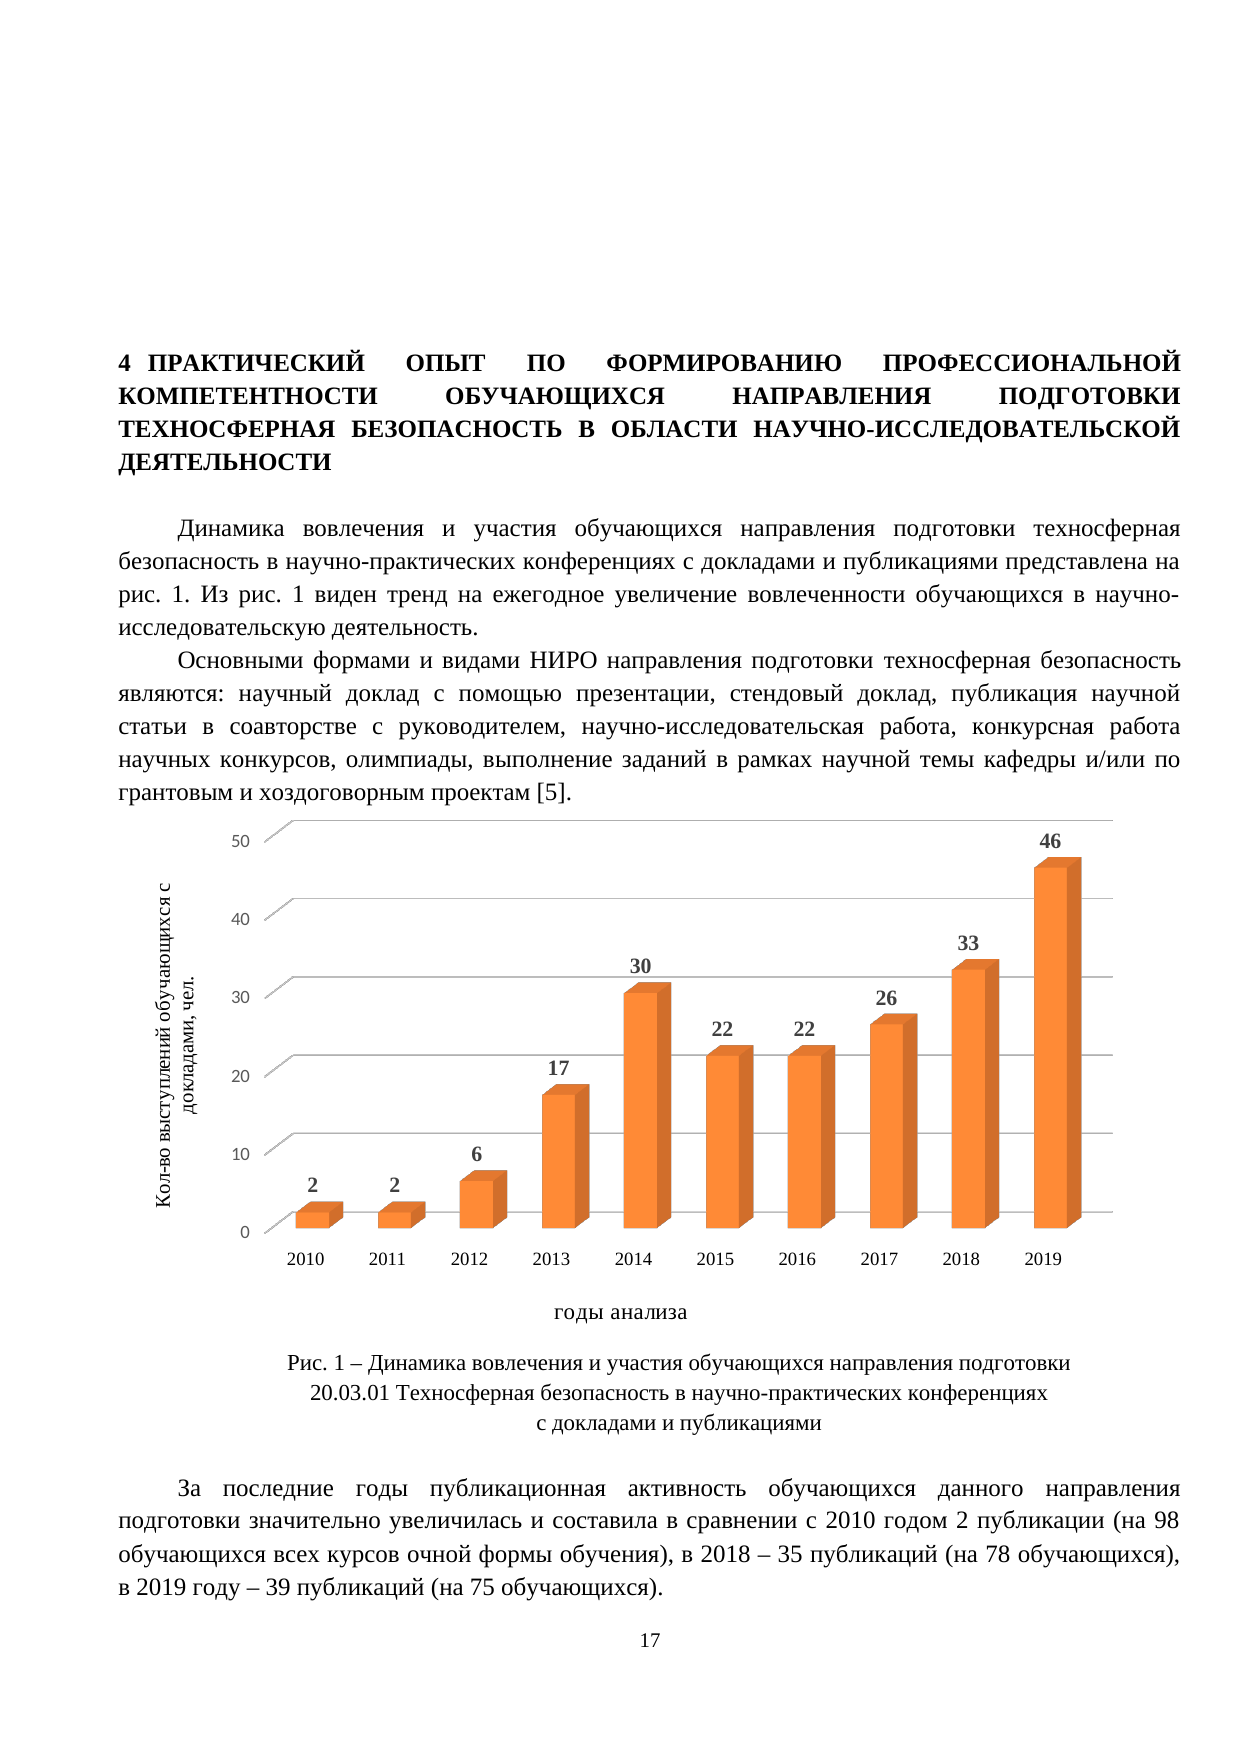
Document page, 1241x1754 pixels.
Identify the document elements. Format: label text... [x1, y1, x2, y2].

text Динамика вовлечения и участия обучающихся направления подготовки техносферная безопасность в научно-практических конференциях с докладами и публикациями представлена на рис. 1. Из рис. 1 виден тренд на ежегодное увеличение вовлеченности обучающихся в научно-исследовательскую деятельность. [118, 513, 1181, 641]
list ПРАКТИЧЕСКИЙ ОПЫТ ПО ФОРМИРОВАНИЮ ПРОФЕССИОНАЛЬНОЙ КОМПЕТЕНТНОСТИ ОБУЧАЮЩИХСЯ НАПРАВЛЕНИЯ ПОДГОТОВКИ ТЕХНОСФЕРНАЯ БЕЗОПАСНОСТЬ В ОБЛАСТИ НАУЧНО-ИССЛЕДОВАТЕЛЬСКОЙ ДЕЯТЕЛЬНОСТИ [118, 348, 1181, 476]
text Основными формами и видами НИРО направления подготовки техносферная безопасность являются: научный доклад с помощью презентации, стендовый доклад, публикация научной статьи в соавторстве с руководителем, научно-исследовательская работа, конкурсная работа научных конкурсов, олимпиады, выполнение заданий в рамках научной темы кафедры и/или по грантовым и хоздоговорным проектам [5]. [118, 645, 1181, 806]
text 20.03.01 Техносферная безопасность в научно-практических конференциях [118, 1379, 1181, 1406]
text с докладами и публикациями [118, 1409, 1181, 1436]
text За последние годы публикационная активность обучающихся данного направления подготовки значительно увеличилась и составила в сравнении с 2010 годом 2 публикации (на 98 обучающихся всех курсов очной формы обучения), в 2018 – 35 публикаций (на 78 обучающихся), в 2019 году – 39 публикаций (на 75 обучающихся). [118, 1473, 1181, 1600]
text Рис. 1 – Динамика вовлечения и участия обучающихся направления подготовки [118, 1349, 1181, 1375]
